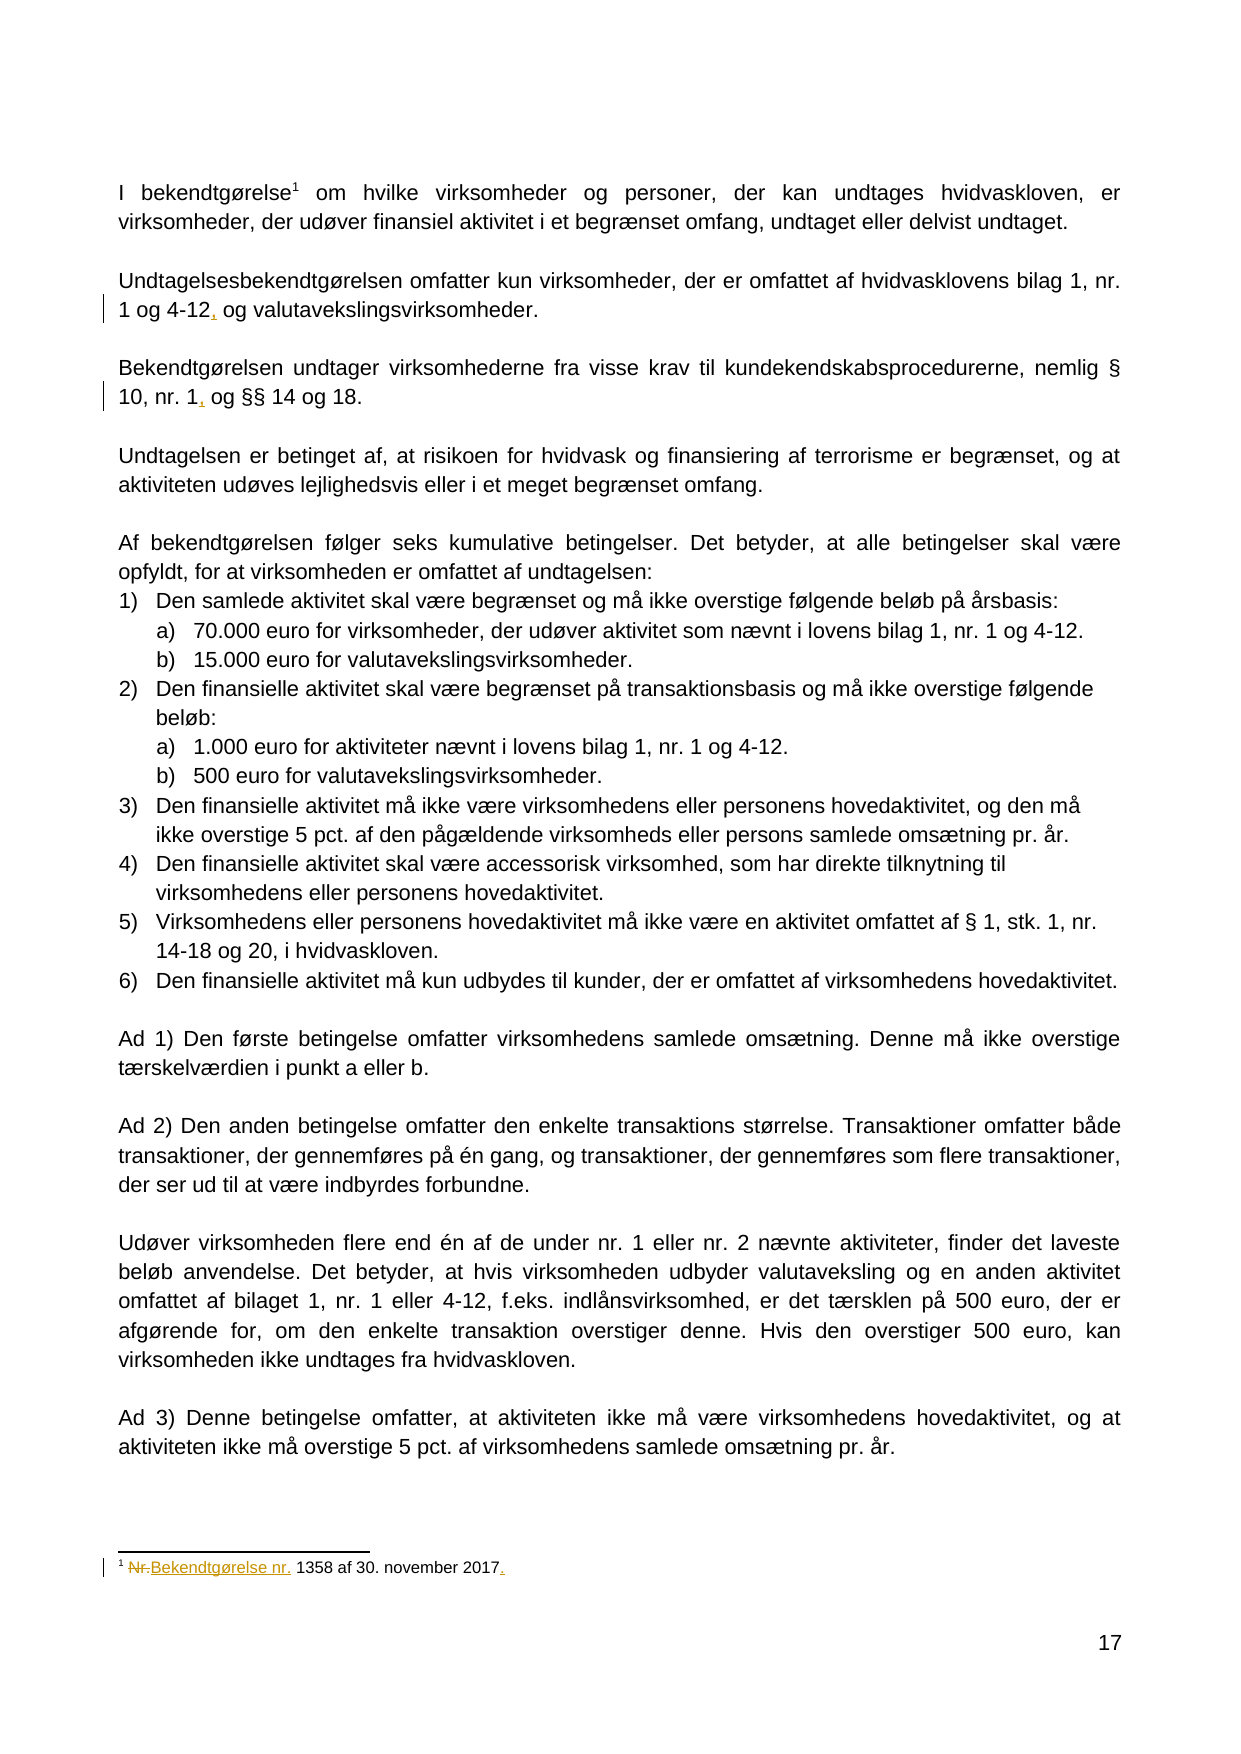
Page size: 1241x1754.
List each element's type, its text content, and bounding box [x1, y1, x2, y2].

list Den finansielle aktivitet må kun udbydes til kunder, der er omfattet af virksomhedens hovedaktivitet. [118, 965, 1122, 994]
text Undtagelsesbekendtgørelsen omfatter kun virksomheder, der er omfattet af hvidvasklovens bilag 1, nr. 1 og 4-12 og valutavekslingsvirksomheder. [118, 265, 1122, 323]
list Virksomhedens eller personens hovedaktivitet må ikke være en aktivitet omfattet af § 1, stk. 1, nr. 14-18 og 20, i hvidvaskloven. [118, 906, 1122, 965]
text Bekendtgørelsen undtager virksomhederne fra visse krav til kundekendskabsprocedurerne, nemlig § 10, nr. 1 og §§ 14 og 18. [118, 352, 1122, 411]
list 1.000 euro for aktiviteter nævnt i lovens bilag 1, nr. 1 og 4-12. [156, 731, 1122, 761]
list Den samlede aktivitet skal være begrænset og må ikke overstige følgende beløb på årsbasis: [118, 586, 1122, 615]
text Af bekendtgørelsen følger seks kumulative betingelser. Det betyder, at alle betingelser skal være opfyldt, for at virksomheden er omfattet af undtagelsen: [118, 527, 1122, 586]
text Udøver virksomheden flere end én af de under nr. 1 eller nr. 2 nævnte aktiviteter, finder det laveste beløb anvendelse. Det betyder, at hvis virksomheden udbyder valutaveksling og en anden aktivitet omfattet af bilaget 1, nr. 1 eller 4-12, f.eks. indlånsvirksomhed, er det tærsklen på 500 euro, der er afgørende for, om den enkelte transaktion overstiger denne. Hvis den overstiger 500 euro, kan virksomheden ikke undtages fra hvidvaskloven. [118, 1227, 1122, 1373]
list 70.000 euro for virksomheder, der udøver aktivitet som nævnt i lovens bilag 1, nr. 1 og 4-12. [156, 615, 1122, 644]
text Ad 3) Denne betingelse omfatter, at aktiviteten ikke må være virksomhedens hovedaktivitet, og at aktiviteten ikke må overstige 5 pct. af virksomhedens samlede omsætning pr. år. [118, 1402, 1122, 1461]
list Den finansielle aktivitet skal være begrænset på transaktionsbasis og må ikke overstige følgende beløb: [118, 673, 1122, 731]
list Den finansielle aktivitet skal være accessorisk virksomhed, som har direkte tilknytning til virksomhedens eller personens hovedaktivitet. [118, 848, 1122, 906]
text Ad 2) Den anden betingelse omfatter den enkelte transaktions størrelse. Transaktioner omfatter både transaktioner, der gennemføres på én gang, og transaktioner, der gennemføres som flere transaktioner, der ser ud til at være indbyrdes forbundne. [118, 1111, 1122, 1198]
text I bekendtgørelse om hvilke virksomheder og personer, der kan undtages hvidvaskloven, er virksomheder, der udøver finansiel aktivitet i et begrænset omfang, undtaget eller delvist undtaget. [118, 177, 1122, 236]
text Undtagelsen er betinget af, at risikoen for hvidvask og finansiering af terrorisme er begrænset, og at aktiviteten udøves lejlighedsvis eller i et meget begrænset omfang. [118, 440, 1122, 498]
list 500 euro for valutavekslingsvirksomheder. [156, 761, 1122, 790]
text Ad 1) Den første betingelse omfatter virksomhedens samlede omsætning. Denne må ikke overstige tærskelværdien i punkt a eller b. [118, 1023, 1122, 1081]
list 15.000 euro for valutavekslingsvirksomheder. [156, 644, 1122, 673]
list Den finansielle aktivitet må ikke være virksomhedens eller personens hovedaktivitet, og den må ikke overstige 5 pct. af den pågældende virksomheds eller persons samlede omsætning pr. år. [118, 790, 1122, 848]
